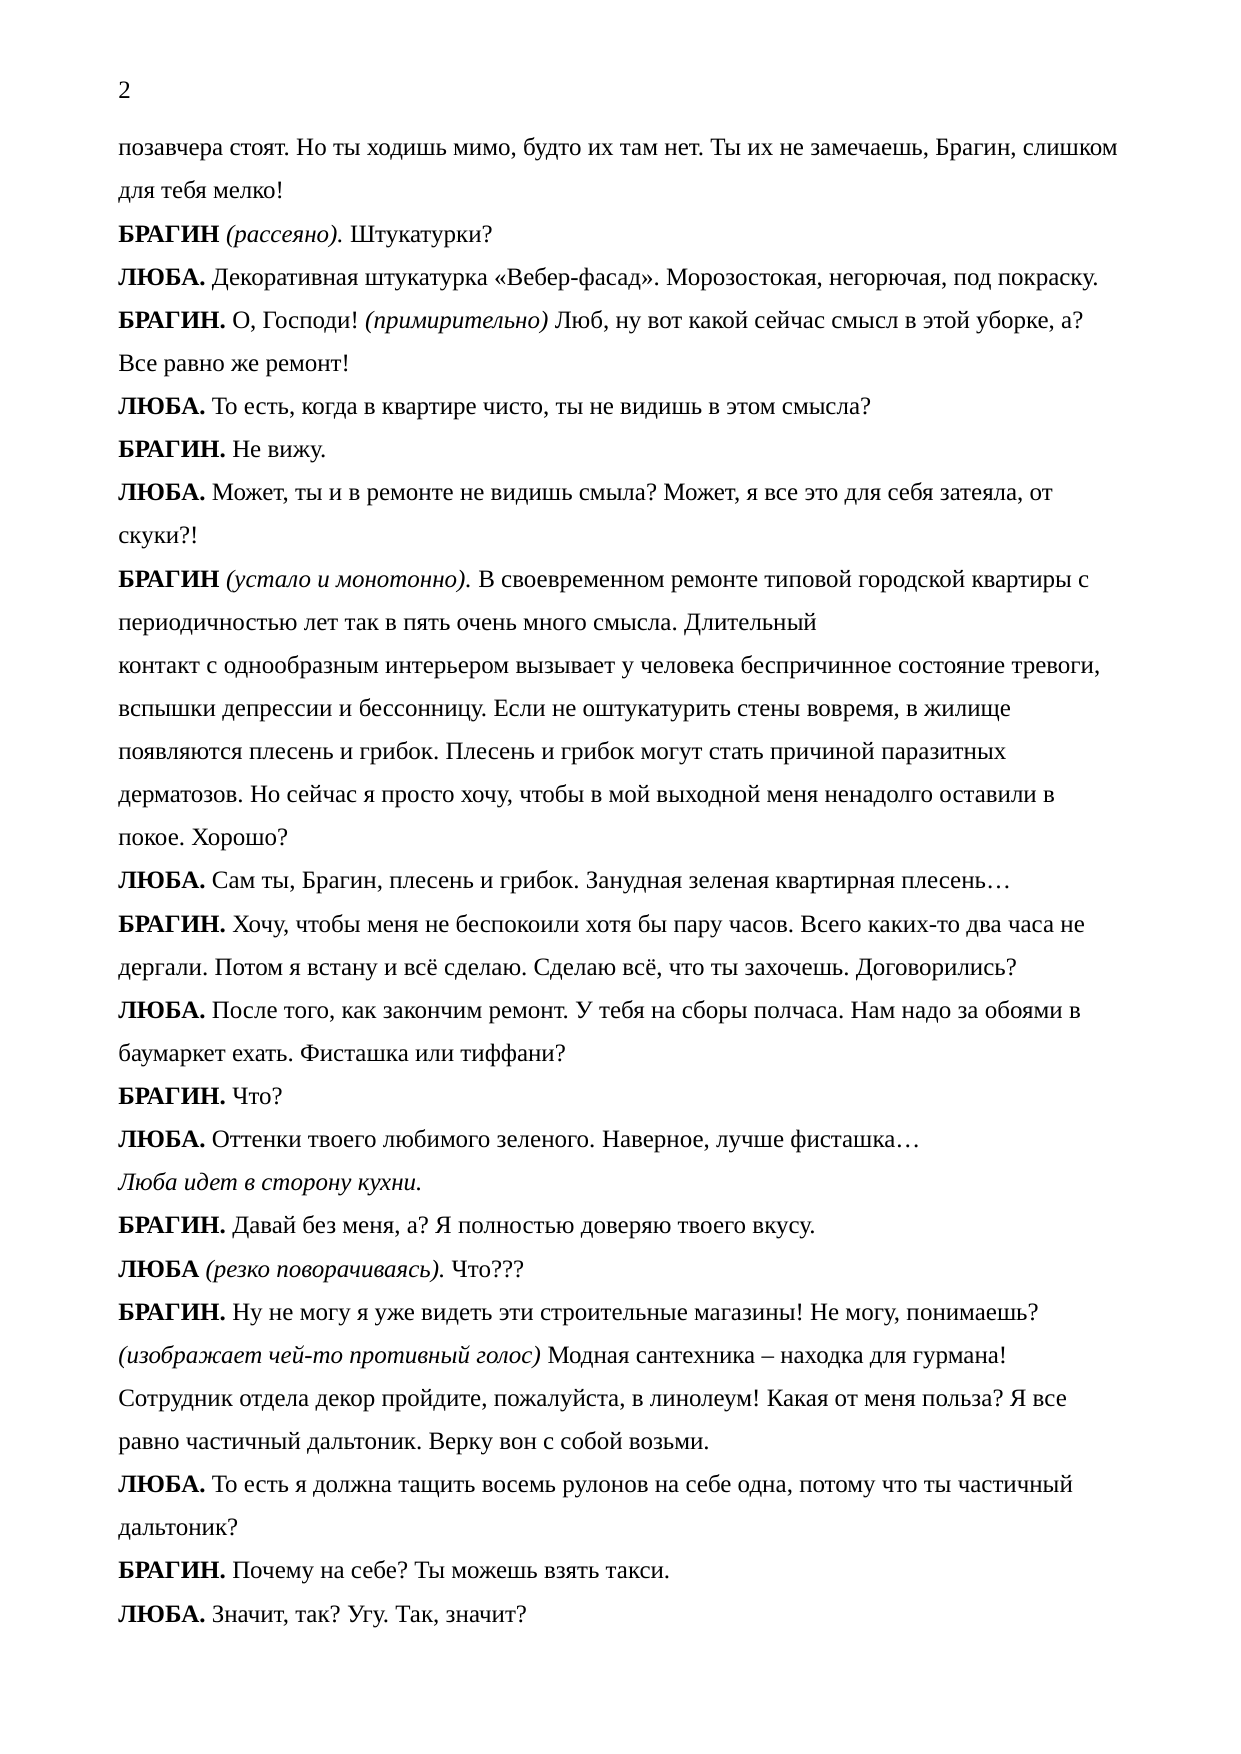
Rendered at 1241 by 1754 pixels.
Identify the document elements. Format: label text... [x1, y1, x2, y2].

text БРАГИН. О, Господи! (примирительно) Люб, ну вот какой сейчас смысл в этой уборке, а? Все равно же ремонт! [118, 305, 1122, 377]
text ЛЮБА. Декоративная штукатурка «Вебер-фасад». Морозостокая, негорючая, под покраску. [118, 262, 1122, 291]
text ЛЮБА. После того, как закончим ремонт. У тебя на сборы полчаса. Нам надо за обоями в баумаркет ехать. Фисташка или тиффани? [118, 995, 1122, 1067]
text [118, 132, 1122, 204]
text ЛЮБА. Значит, так? Угу. Так, значит? [118, 1599, 1122, 1627]
text Люба идет в сторону кухни. [118, 1167, 1122, 1196]
text БРАГИН. Давай без меня, а? Я полностью доверяю твоего вкусу. [118, 1211, 1122, 1239]
text ЛЮБА. Сам ты, Брагин, плесень и грибок. Занудная зеленая квартирная плесень… [118, 866, 1122, 894]
text БРАГИН. Хочу, чтобы меня не беспокоили хотя бы пару часов. Всего каких-то два часа не дергали. Потом я встану и всё сделаю. Сделаю всё, что ты захочешь. Договорились? [118, 909, 1122, 981]
text БРАГИН. Ну не могу я уже видеть эти строительные магазины! Не могу, понимаешь? (изображает чей-то противный голос) Модная сантехника – находка для гурмана! Сотрудник отдела декор пройдите, пожалуйста, в линолеум! Какая от меня польза? Я все равно частичный дальтоник. Верку вон с собой возьми. [118, 1297, 1122, 1455]
text БРАГИН. Почему на себе? Ты можешь взять такси. [118, 1556, 1122, 1584]
text ЛЮБА. То есть я должна тащить восемь рулонов на себе одна, потому что ты частичный дальтоник? [118, 1469, 1122, 1541]
text ЛЮБА. Может, ты и в ремонте не видишь смыла? Может, я все это для себя затеяла, от скуки?! [118, 477, 1122, 549]
text БРАГИН. Не вижу. [118, 434, 1122, 463]
text БРАГИН. Что? [118, 1081, 1122, 1110]
text БРАГИН (устало и монотонно). В своевременном ремонте типовой городской квартиры с периодичностью лет так в пять очень много смысла. Длительный контакт с однообразным интерьером вызывает у человека беспричинное состояние тревоги, вспышки депрессии и бессонницу. Если не оштукатурить стены вовремя, в жилище появляются плесень и грибок. Плесень и грибок могут стать причиной паразитных дерматозов. Но сейчас я просто хочу, чтобы в мой выходной меня ненадолго оставили в покое. Хорошо? [118, 564, 1122, 851]
text БРАГИН (рассеяно). Штукатурки? [118, 219, 1122, 247]
text ЛЮБА. Оттенки твоего любимого зеленого. Наверное, лучше фисташка… [118, 1124, 1122, 1153]
text ЛЮБА (резко поворачиваясь). Что??? [118, 1254, 1122, 1282]
text ЛЮБА. То есть, когда в квартире чисто, ты не видишь в этом смысла? [118, 391, 1122, 420]
